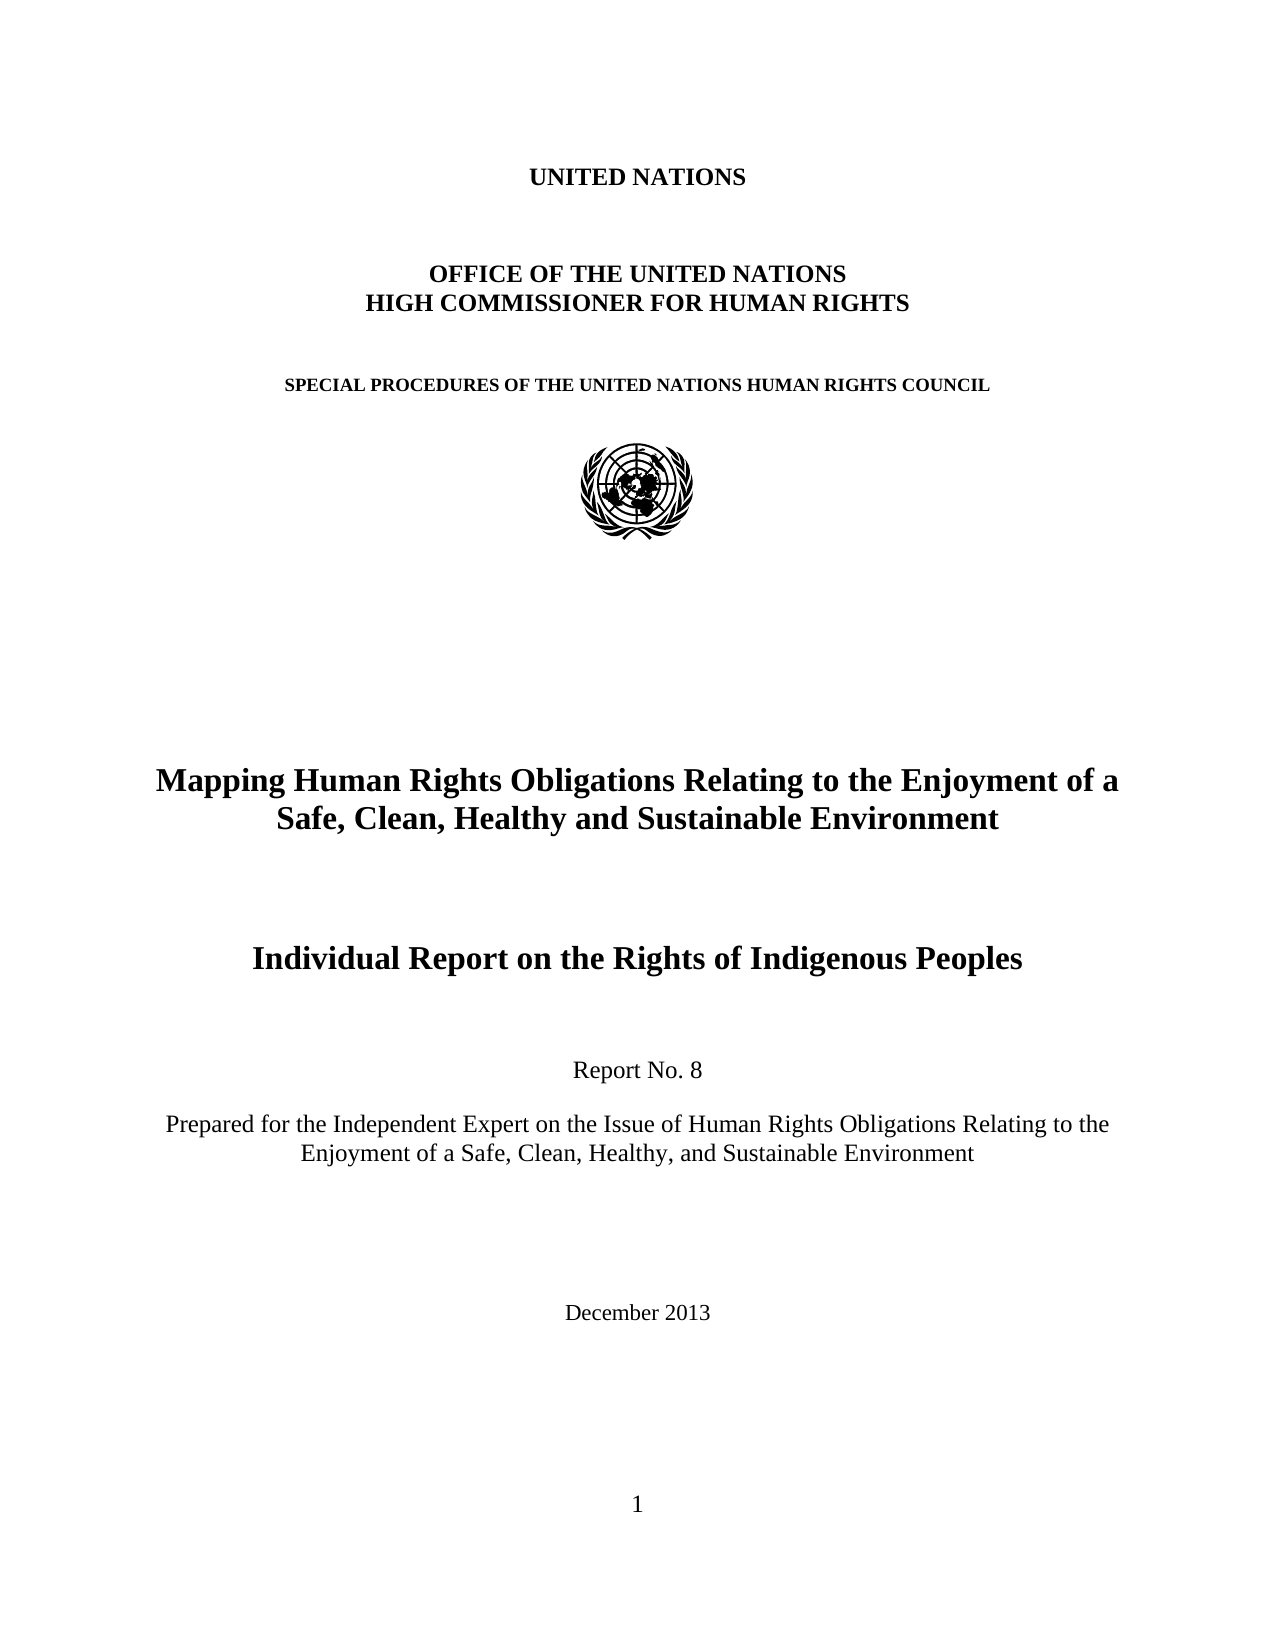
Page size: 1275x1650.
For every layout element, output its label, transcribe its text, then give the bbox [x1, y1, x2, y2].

text OFFICE OF THE UNITED NATIONS [150, 259, 1125, 288]
text Report No. 8 [150, 1056, 1125, 1084]
text Individual Report on the Rights of Indigenous Peoples [150, 938, 1125, 977]
text Prepared for the Independent Expert on the Issue of Human Rights Obligations Relating to the Enjoyment of a Safe, Clean, Healthy, and Sustainable Environment [150, 1109, 1125, 1167]
text SPECIAL PROCEDURES OF THE UNITED NATIONS HUMAN RIGHTS COUNCIL [150, 374, 1125, 396]
text Mapping Human Rights Obligations Relating to the Enjoyment of a Safe, Clean, Healthy and Sustainable Environment [150, 760, 1125, 837]
text December 2013 [150, 1299, 1125, 1326]
text UNITED NATIONS [150, 162, 1125, 191]
text HIGH COMMISSIONER FOR HUMAN RIGHTS [150, 288, 1125, 317]
